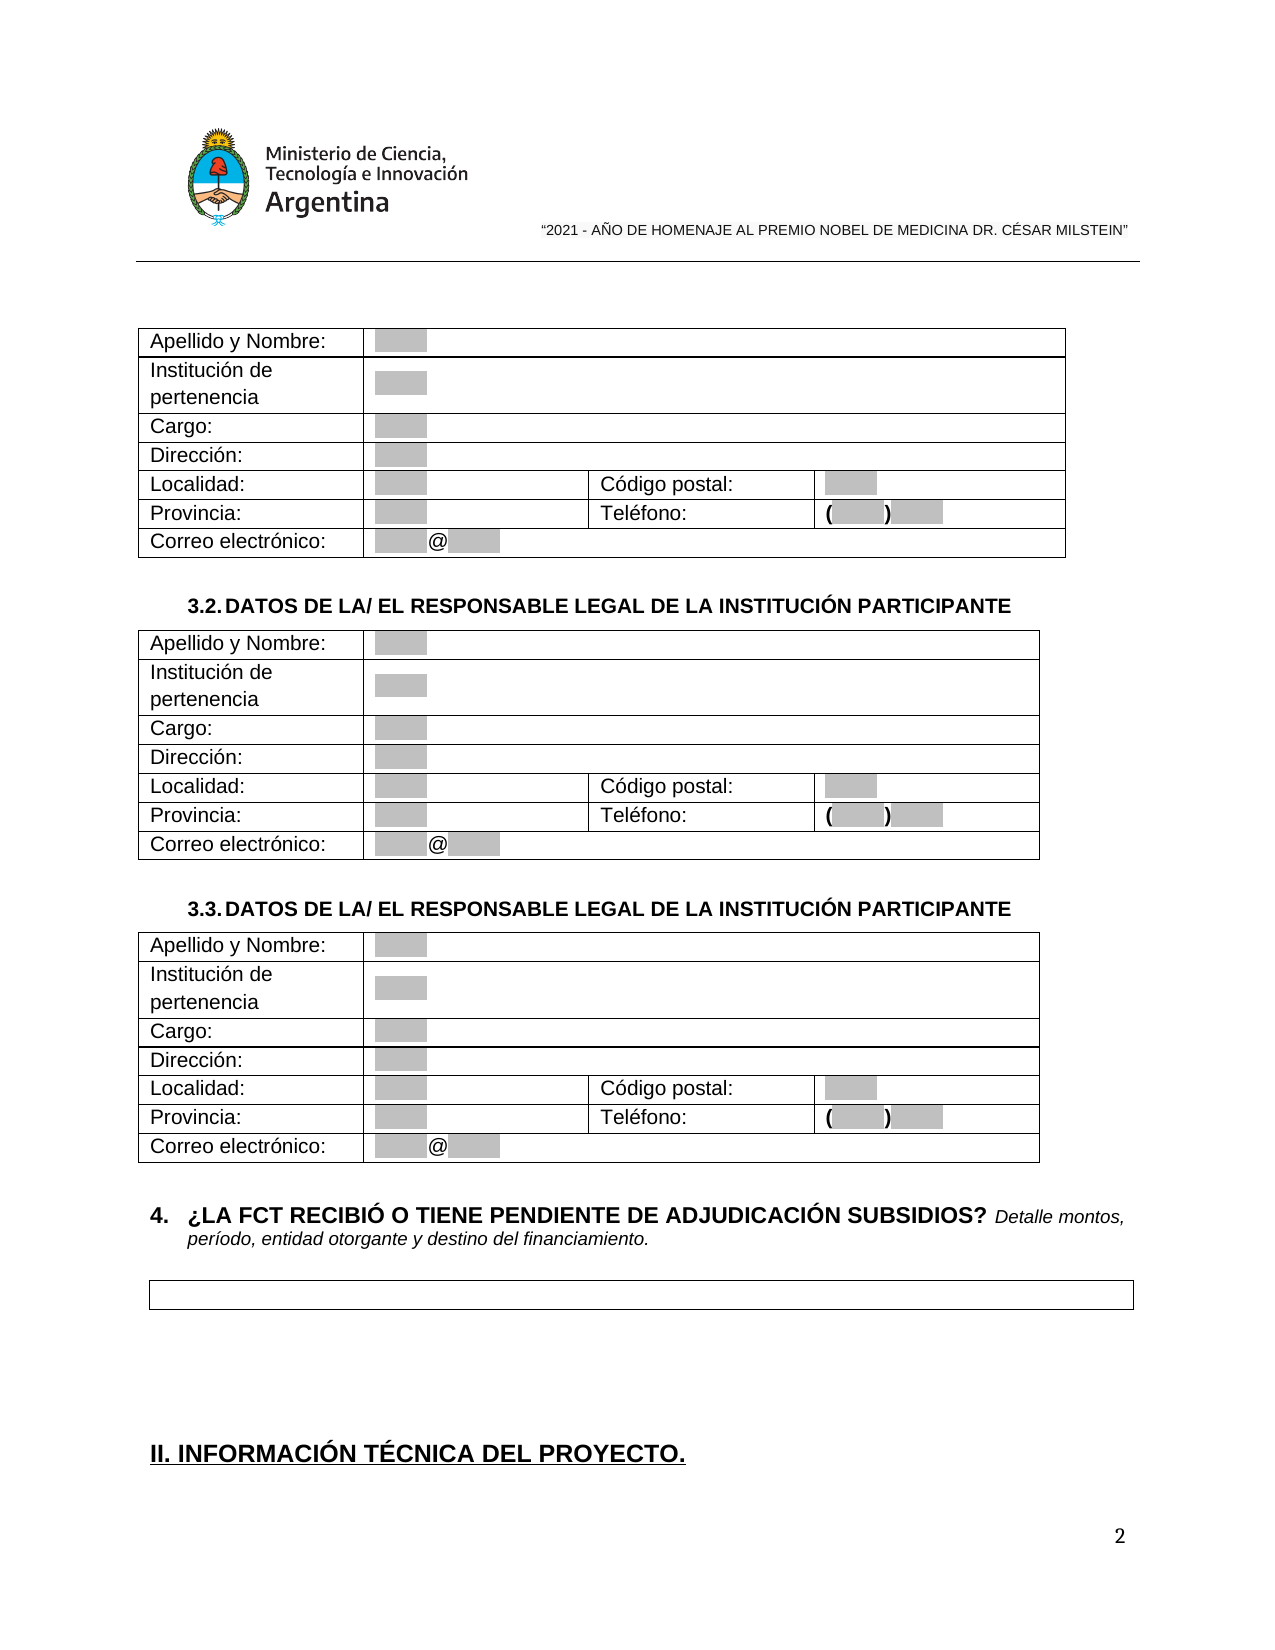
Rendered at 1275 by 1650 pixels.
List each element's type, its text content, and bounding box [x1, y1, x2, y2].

table_header Apellido y Nombre: [139, 631, 363, 659]
table_cell [364, 443, 1065, 470]
list DATOS DE LA/ EL RESPONSABLE LEGAL DE LA INSTITUCIÓN PARTICIPANTE [187, 896, 1125, 920]
subtitle II. INFORMACIÓN TÉCNICA DEL PROYECTO. [150, 1439, 1125, 1467]
table_cell Dirección: [139, 443, 363, 470]
table_cell Correo electrónico: [139, 529, 363, 557]
table_cell [364, 660, 1039, 715]
list DATOS DE LA/ EL RESPONSABLE LEGAL DE LA INSTITUCIÓN PARTICIPANTE [187, 594, 1125, 618]
table_cell [364, 774, 588, 802]
table_cell [815, 1076, 1039, 1104]
table_cell Localidad: [139, 471, 363, 499]
table_cell [364, 716, 1039, 744]
table_cell [364, 1105, 588, 1133]
table_cell Cargo: [139, 1019, 363, 1046]
table_cell Provincia: [139, 803, 363, 831]
table_cell [364, 414, 1065, 442]
table_cell Institución de pertenencia [139, 358, 363, 413]
table_cell Teléfono: [589, 500, 814, 528]
table_cell [364, 471, 588, 499]
table_cell Dirección: [139, 1048, 363, 1075]
table_cell [364, 803, 588, 831]
table_cell Teléfono: [589, 803, 814, 831]
picture [165, 101, 490, 253]
table_cell Teléfono: [589, 1105, 814, 1133]
table_cell @ [364, 1134, 1039, 1162]
table_cell [364, 1019, 1039, 1046]
table_cell Localidad: [139, 1076, 363, 1104]
table_cell [815, 471, 1065, 499]
table_header Apellido y Nombre: [139, 329, 363, 356]
table_cell Dirección: [139, 745, 363, 773]
table_cell [364, 358, 1065, 413]
table_cell Código postal: [589, 471, 814, 499]
table_cell Institución de pertenencia [139, 962, 363, 1017]
table_cell ( ) [815, 1105, 1039, 1133]
table_cell Correo electrónico: [139, 832, 363, 859]
table_cell ( ) [815, 803, 1039, 831]
table_cell Correo electrónico: [139, 1134, 363, 1162]
table_cell Provincia: [139, 1105, 363, 1133]
table_cell @ [364, 529, 1065, 557]
table_header [364, 631, 1039, 659]
table_cell Provincia: [139, 500, 363, 528]
table_cell ( ) [815, 500, 1065, 528]
table_header [364, 329, 1065, 356]
table_header [364, 933, 1039, 961]
table_cell [364, 500, 588, 528]
table_header Apellido y Nombre: [139, 933, 363, 961]
table_cell Código postal: [589, 774, 814, 802]
table_cell @ [364, 832, 1039, 859]
table_cell [364, 1048, 1039, 1075]
table_cell [815, 774, 1039, 802]
list ¿LA FCT RECIBIÓ O TIENE PENDIENTE DE ADJUDICACIÓN SUBSIDIOS? Detalle montos, período, entidad otorgante y destino del financiamiento. [150, 1202, 1125, 1249]
table_cell [364, 1076, 588, 1104]
table_cell [364, 962, 1039, 1017]
table_cell Localidad: [139, 774, 363, 802]
table_cell Cargo: [139, 716, 363, 744]
table_cell Cargo: [139, 414, 363, 442]
table_cell Institución de pertenencia [139, 660, 363, 715]
table_cell Código postal: [589, 1076, 814, 1104]
table_cell [364, 745, 1039, 773]
